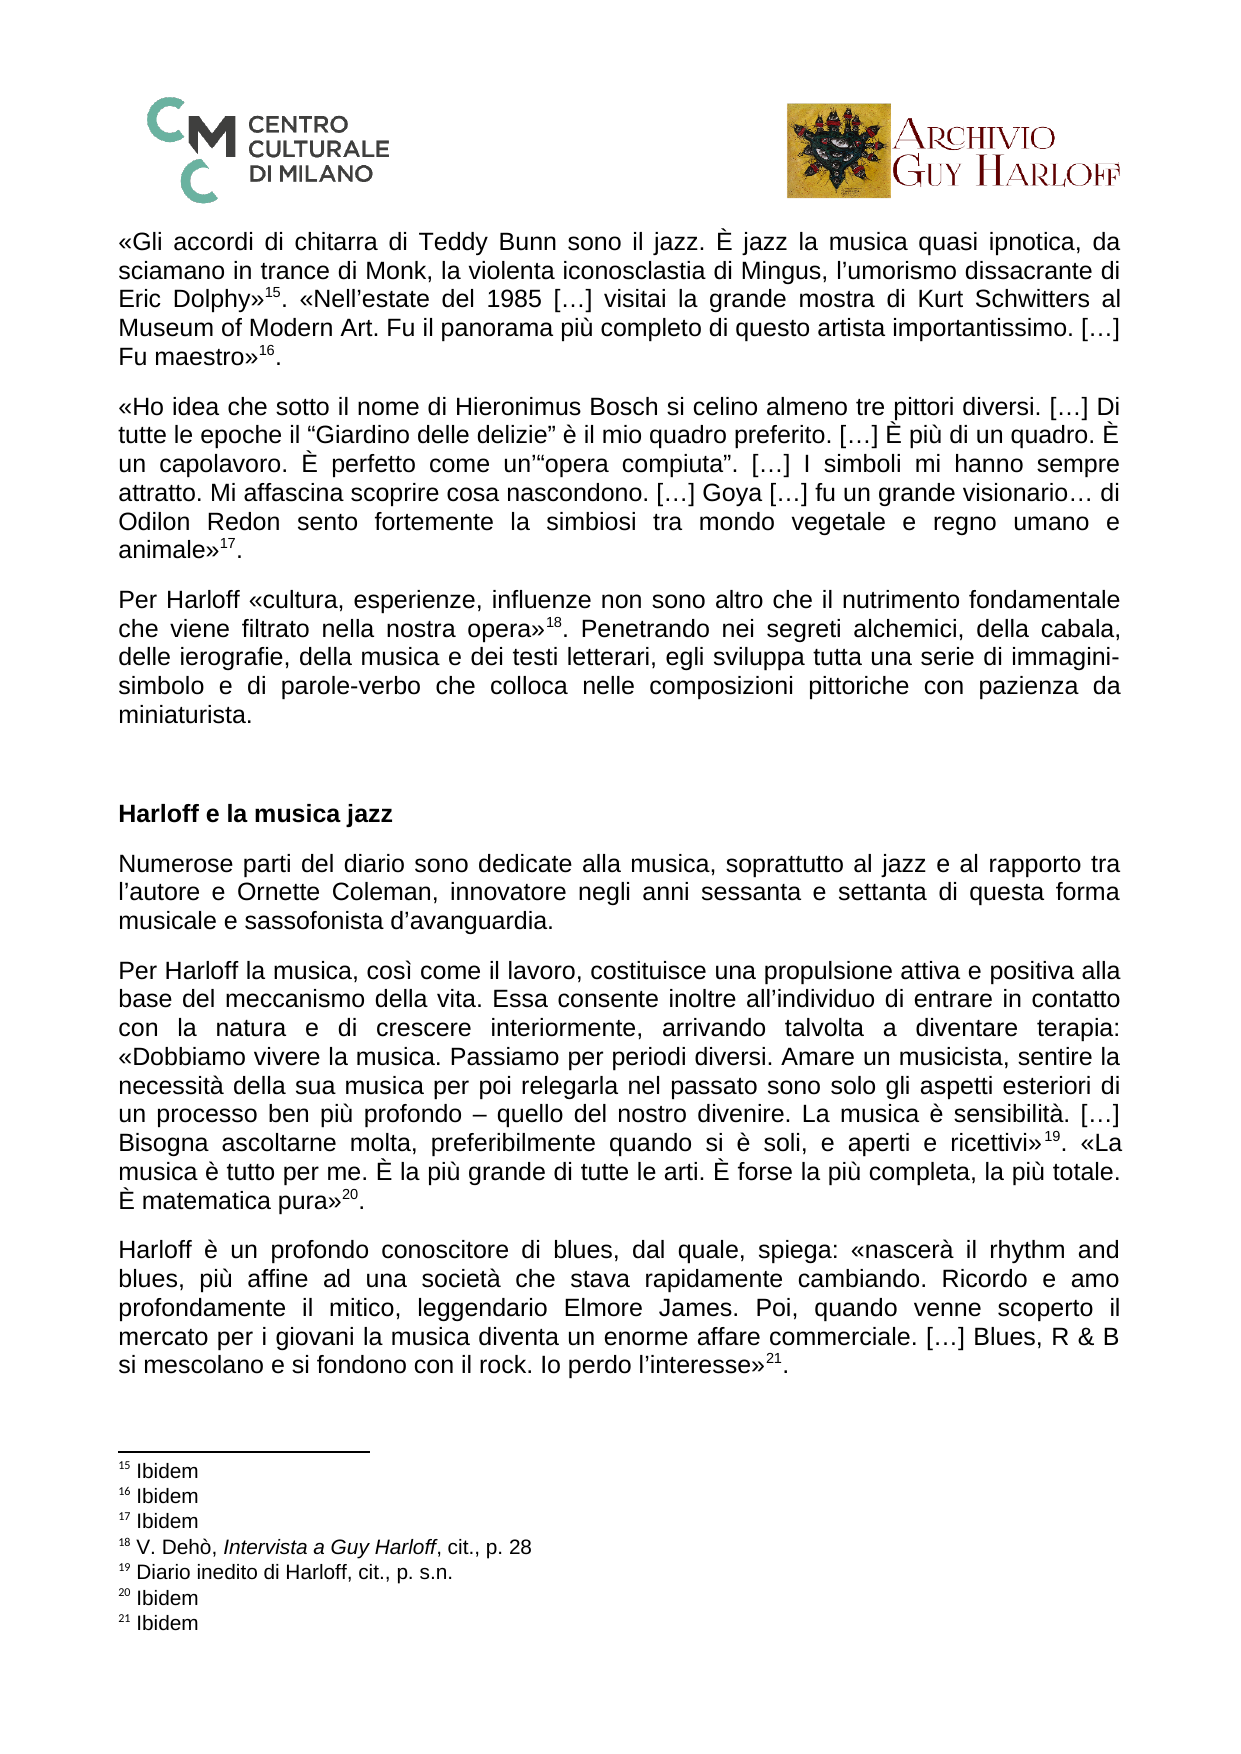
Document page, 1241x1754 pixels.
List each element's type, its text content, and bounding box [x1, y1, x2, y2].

text Harloff è un profondo conoscitore di blues, dal quale, spiega: «nascerà il rhythm and blues, più affine ad una società che stava rapidamente cambiando. Ricordo e amo profondamente il mitico, leggendario Elmore James. Poi, quando venne scoperto il mercato per i giovani la musica diventa un enorme affare commerciale. […] Blues, R & B si mescolano e si fondono con il rock. Io perdo l’interesse». [118, 1235, 1122, 1379]
text Harloff e la musica jazz [118, 799, 1122, 828]
text «Ho idea che sotto il nome di Hieronimus Bosch si celino almeno tre pittori diversi. […] Di tutte le epoche il “Giardino delle delizie” è il mio quadro preferito. […] È più di un quadro. È un capolavoro. È perfetto come un’“opera compiuta”. […] I simboli mi hanno sempre attratto. Mi affascina scoprire cosa nascondono. […] Goya […] fu un grande visionario… di Odilon Redon sento fortemente la simbiosi tra mondo vegetale e regno umano e animale». [118, 391, 1122, 564]
text Per Harloff «cultura, esperienze, influenze non sono altro che il nutrimento fondamentale che viene filtrato nella nostra opera». Penetrando nei segreti alchemici, della cabala, delle ierografie, della musica e dei testi letterari, egli sviluppa tutta una serie di immagini-simbolo e di parole-verbo che colloca nelle composizioni pittoriche con pazienza da miniaturista. [118, 585, 1122, 728]
picture [778, 75, 1121, 227]
picture [118, 73, 425, 227]
text Numerose parti del diario sono dedicate alla musica, soprattutto al jazz e al rapporto tra l’autore e Ornette Coleman, innovatore negli anni sessanta e settanta di questa forma musicale e sassofonista d’avanguardia. [118, 848, 1122, 935]
text Per Harloff la musica, così come il lavoro, costituisce una propulsione attiva e positiva alla base del meccanismo della vita. Essa consente inoltre all’individuo di entrare in contatto con la natura e di crescere interiormente, arrivando talvolta a diventare terapia: «Dobbiamo vivere la musica. Passiamo per periodi diversi. Amare un musicista, sentire la necessità della sua musica per poi relegarla nel passato sono solo gli aspetti esteriori di un processo ben più profondo – quello del nostro divenire. La musica è sensibilità. […] Bisogna ascoltarne molta, preferibilmente quando si è soli, e aperti e ricettivi». «La musica è tutto per me. È la più grande di tutte le arti. È forse la più completa, la più totale. È matematica pura». [118, 956, 1122, 1214]
text «Gli accordi di chitarra di Teddy Bunn sono il jazz. È jazz la musica quasi ipnotica, da sciamano in trance di Monk, la violenta iconosclastia di Mingus, l’umorismo dissacrante di Eric Dolphy». «Nell’estate del 1985 […] visitai la grande mostra di Kurt Schwitters al Museum of Modern Art. Fu il panorama più completo di questo artista importantissimo. […] Fu maestro». [118, 227, 1122, 371]
